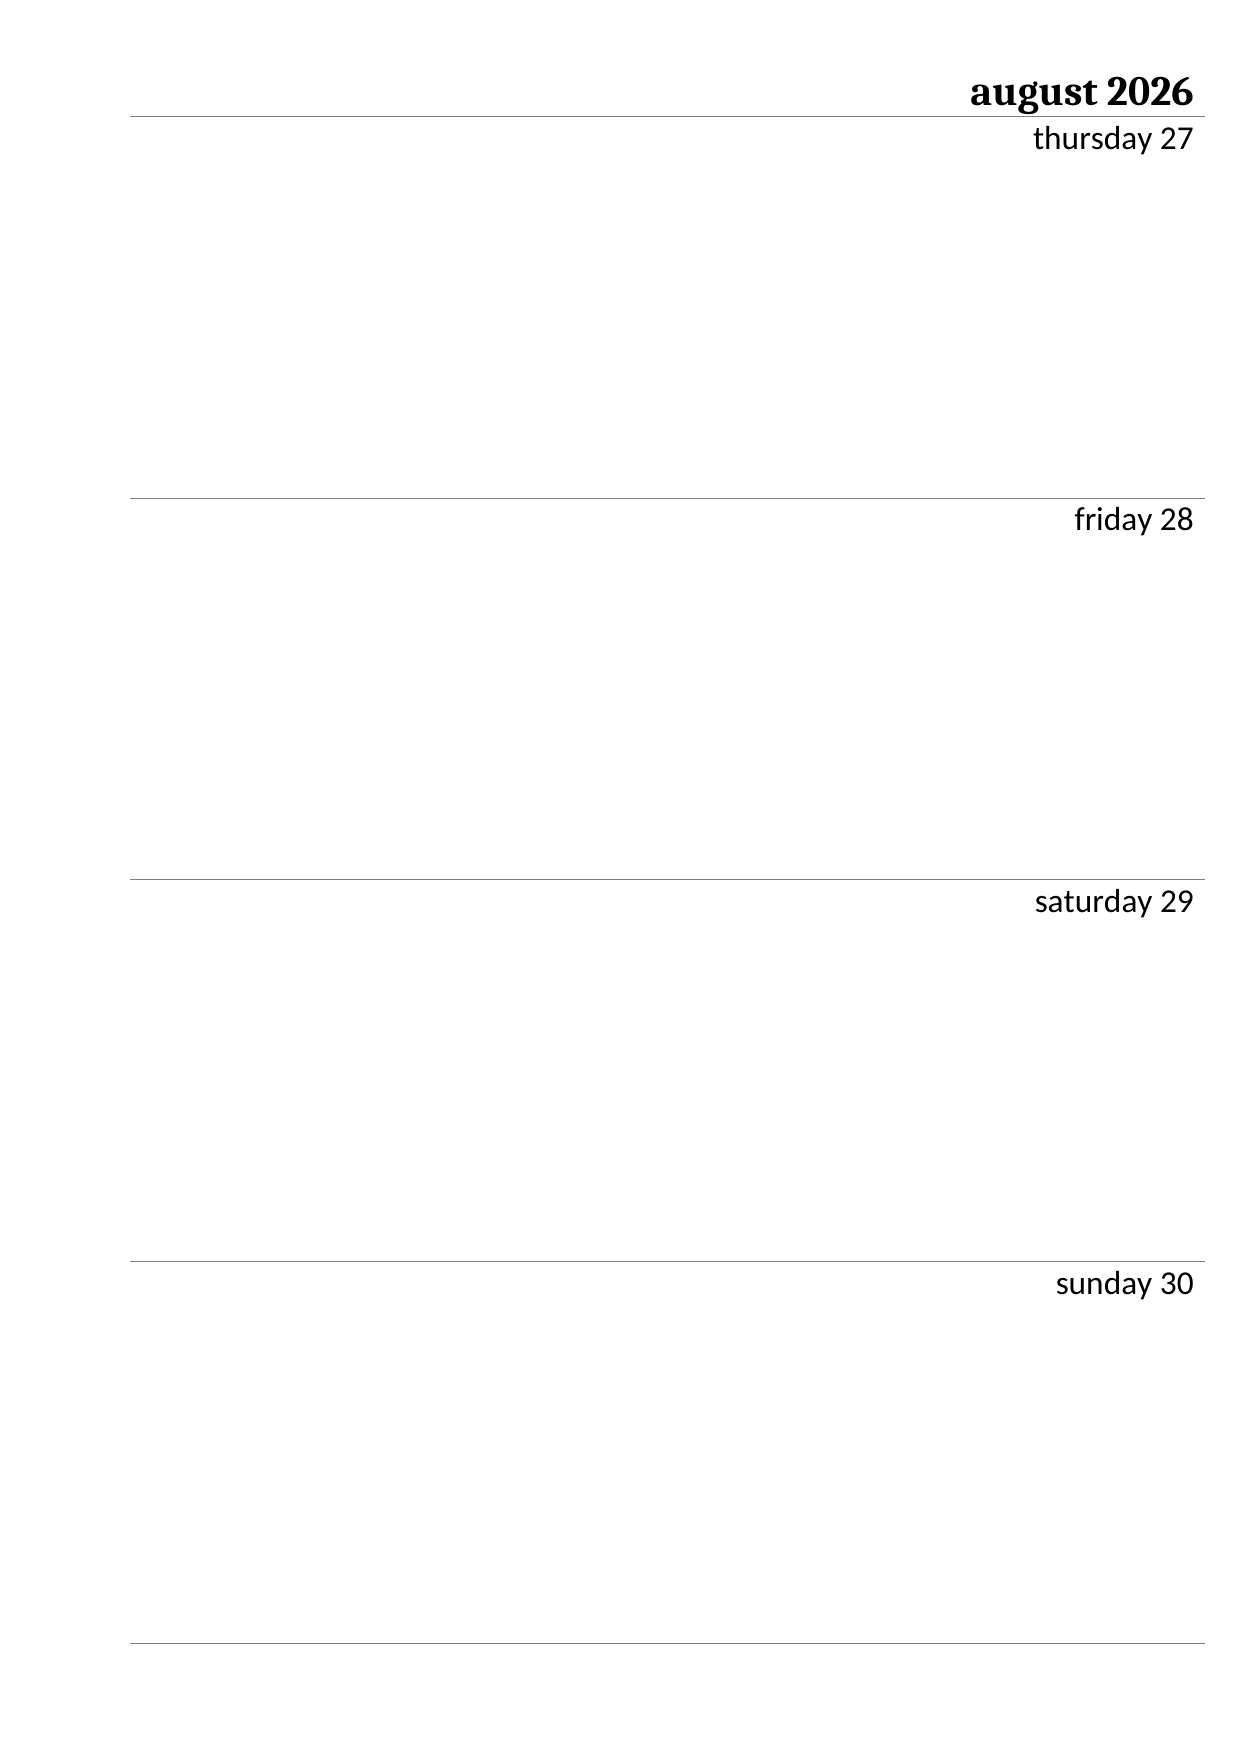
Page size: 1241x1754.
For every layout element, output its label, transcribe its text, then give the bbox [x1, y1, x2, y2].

table_cell friday 28 [130, 499, 1205, 879]
table_cell thursday 27 [130, 117, 1205, 497]
table_header august 2026 [130, 68, 1205, 116]
table_cell sunday 30 [130, 1262, 1205, 1642]
table_cell saturday 29 [130, 880, 1205, 1261]
